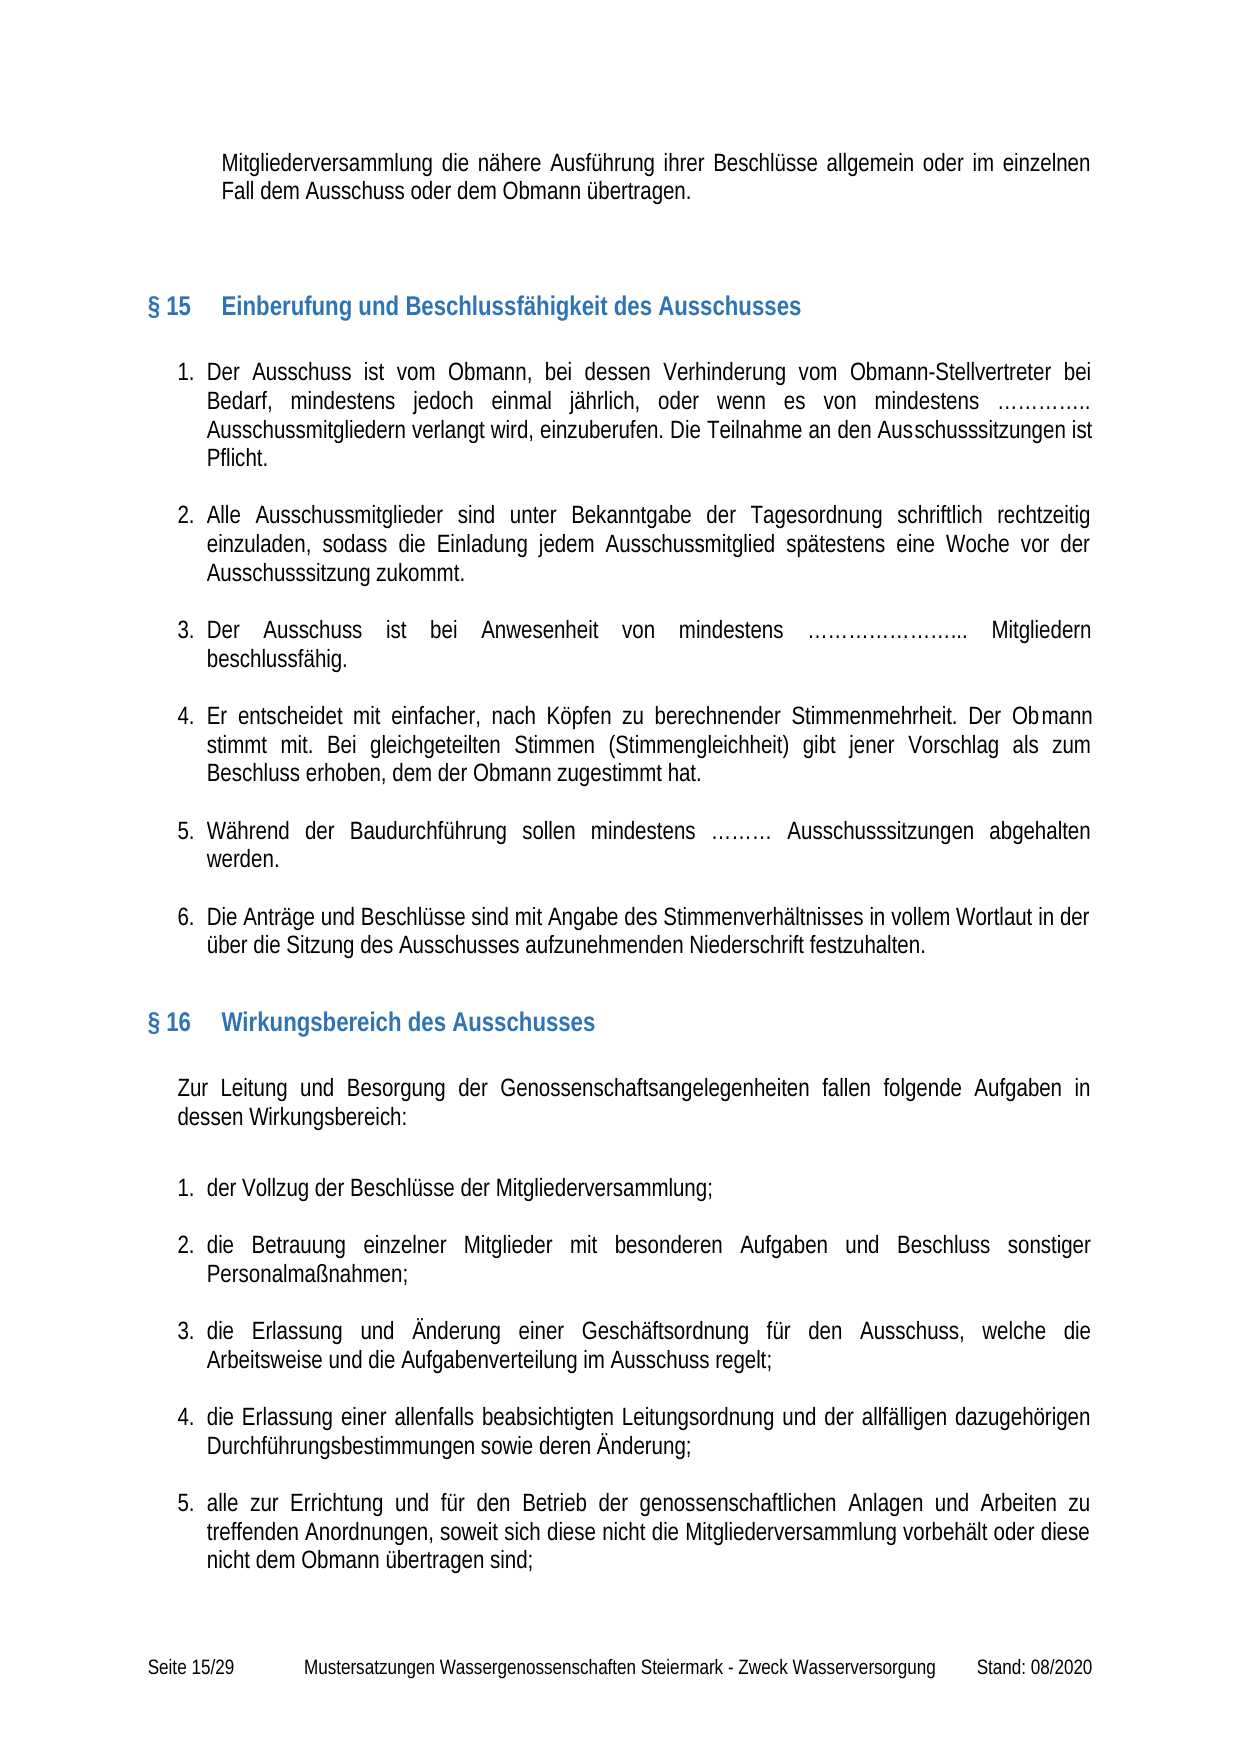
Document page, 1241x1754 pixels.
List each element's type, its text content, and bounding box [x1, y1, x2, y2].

list die Erlassung und Änderung einer Geschäftsordnung für den Ausschuss, welche die Arbeitsweise und die Aufgabenverteilung im Ausschuss regelt; [177, 1316, 1093, 1373]
text Zur Leitung und Besorgung der Genossenschaftsangelegenheiten fallen folgende Aufgaben in dessen Wirkungsbereich: [177, 1073, 1093, 1130]
list der Vollzug der Beschlüsse der Mitgliederversammlung; [177, 1173, 1093, 1202]
list die Erlassung einer allenfalls beabsichtigten Leitungsordnung und der allfälligen dazugehörigen Durchführungsbestimmungen sowie deren Änderung; [177, 1402, 1093, 1459]
list Er entscheidet mit einfacher, nach Köpfen zu berechnender Stimmenmehrheit. Der Obmann stimmt mit. Bei gleichgeteilten Stimmen (Stimmengleichheit) gibt jener Vorschlag als zum Beschluss erhoben, dem der Obmann zugestimmt hat. [177, 701, 1093, 787]
subtitle Wirkungsbereich des Ausschusses [148, 1006, 1093, 1070]
list alle zur Errichtung und für den Betrieb der genossenschaftlichen Anlagen und Arbeiten zu treffenden Anordnungen, soweit sich diese nicht die Mitgliederversammlung vorbehält oder diese nicht dem Obmann übertragen sind; [177, 1488, 1093, 1574]
list Die Anträge und Beschlüsse sind mit Angabe des Stimmenverhältnisses in vollem Wortlaut in der über die Sitzung des Ausschusses aufzunehmenden Niederschrift festzuhalten. [177, 902, 1093, 959]
subtitle Einberufung und Beschlussfähigkeit des Ausschusses [148, 290, 1093, 355]
list Alle Ausschussmitglieder sind unter Bekanntgabe der Tagesordnung schriftlich rechtzeitig einzuladen, sodass die Einladung jedem Ausschussmitglied spätestens eine Woche vor der Ausschusssitzung zukommt. [177, 501, 1093, 586]
list Der Ausschuss ist vom Obmann, bei dessen Verhinderung vom Obmann-Stellvertreter bei Bedarf, mindestens jedoch einmal jährlich, oder wenn es von mindestens ………….. Ausschussmitgliedern verlangt wird, einzuberufen. Die Teilnahme an den Ausschusssitzungen ist Pflicht. [177, 357, 1093, 472]
list Der Ausschuss ist bei Anwesenheit von mindestens …………………... Mitgliedern beschlussfähig. [177, 615, 1093, 672]
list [183, 148, 1093, 205]
list die Betrauung einzelner Mitglieder mit besonderen Aufgaben und Beschluss sonstiger Personalmaßnahmen; [177, 1230, 1093, 1288]
list Während der Baudurchführung sollen mindestens ……… Ausschusssitzungen abgehalten werden. [177, 816, 1093, 873]
